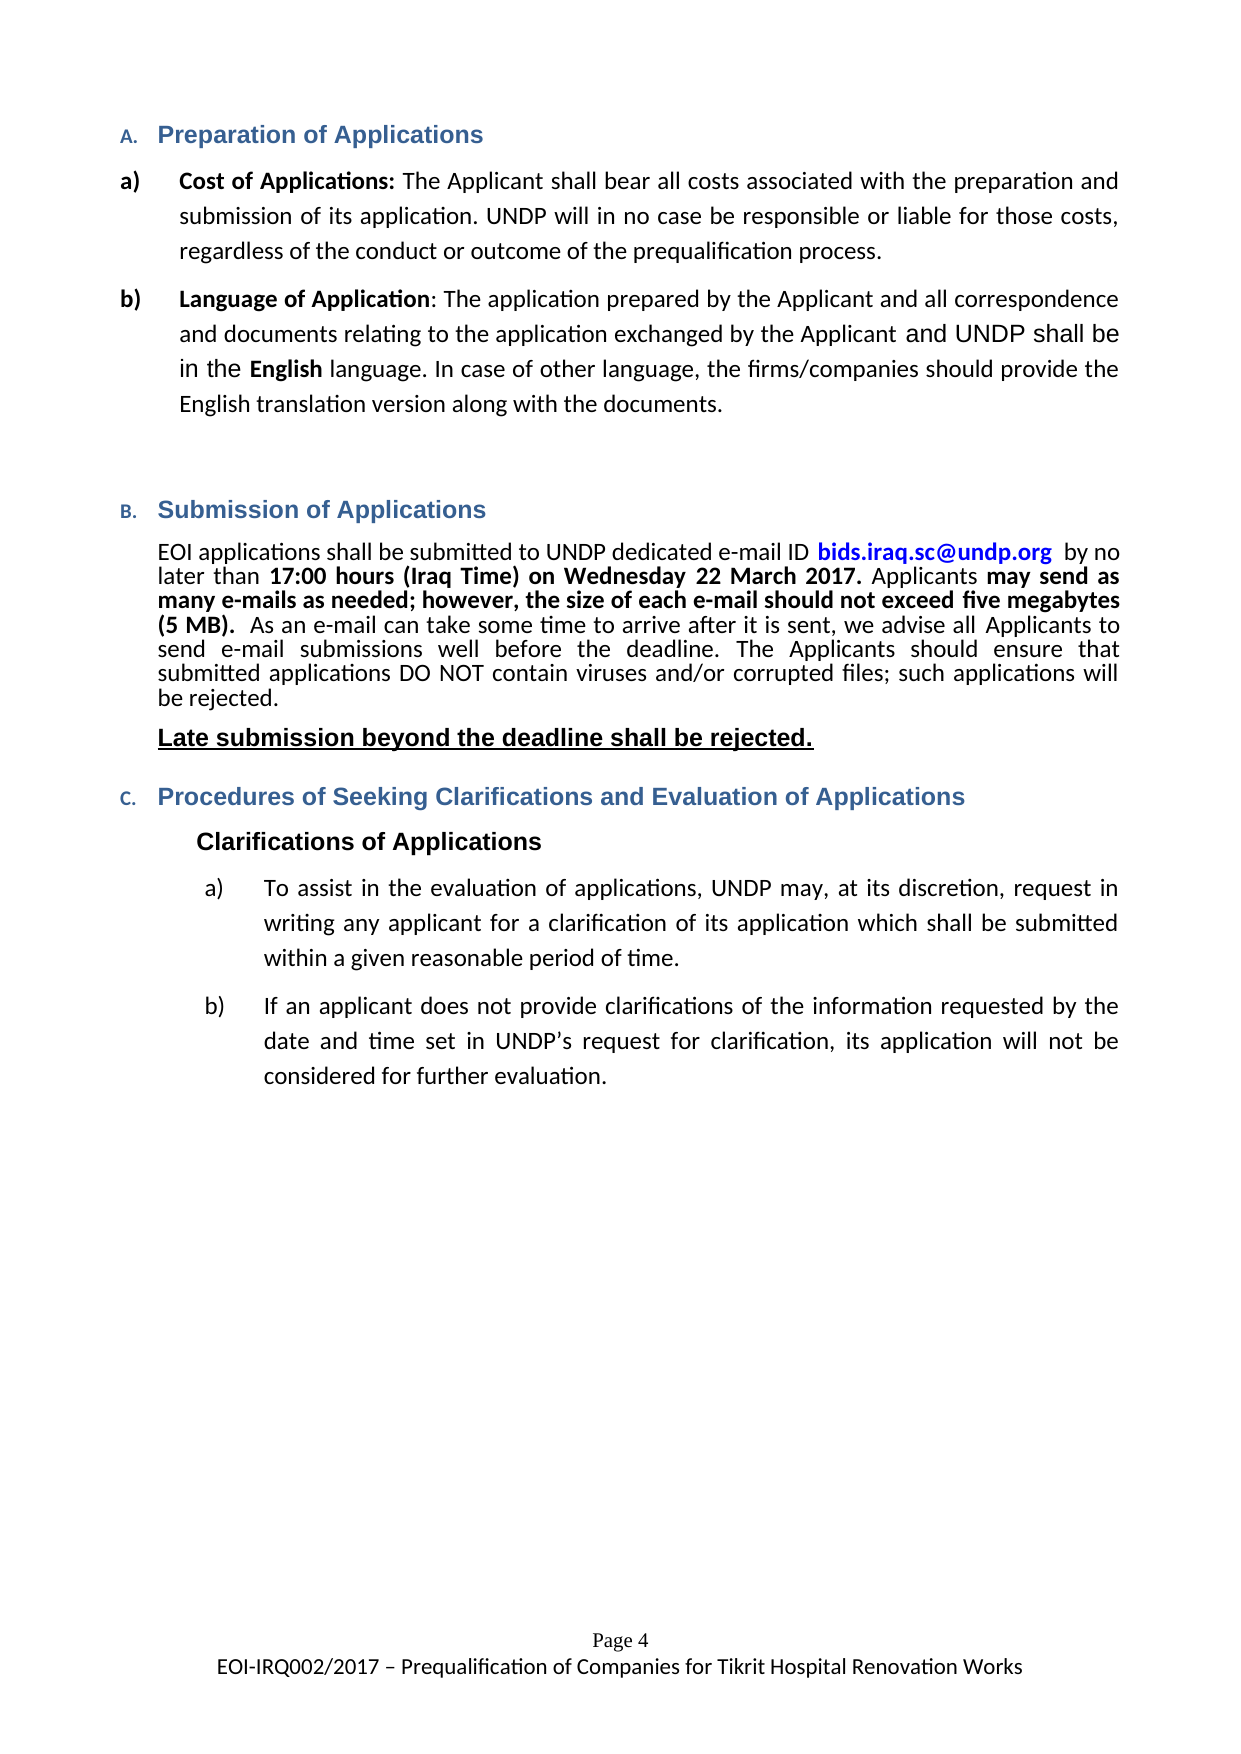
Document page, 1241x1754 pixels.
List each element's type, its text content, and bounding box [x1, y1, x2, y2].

text EOI applications shall be submitted to UNDP dedicated e-mail ID bids.iraq.sc@undp.org by no later than 17:00 hours (Iraq Time) on Wednesday 22 March 2017. Applicants may send as many e-mails as needed; however, the size of each e-mail should not exceed five megabytes (5 MB). As an e-mail can take some time to arrive after it is sent, we advise all Applicants to send e-mail submissions well before the deadline. The Applicants should ensure that submitted applications DO NOT contain viruses and/or corrupted files; such applications will be rejected. [157, 541, 1120, 711]
list Cost of Applications: The Applicant shall bear all costs associated with the preparation and submission of its application. UNDP will in no case be responsible or liable for those costs, regardless of the conduct or outcome of the prequalification process. [120, 166, 1120, 266]
subtitle Submission of Applications [120, 496, 1120, 524]
subtitle Preparation of Applications [120, 120, 1120, 149]
list Late submission beyond the deadline shall be rejected. [157, 723, 1120, 752]
list To assist in the evaluation of applications, UNDP may, at its discretion, request in writing any applicant for a clarification of its application which shall be submitted within a given reasonable period of time. [204, 872, 1120, 973]
subtitle Procedures of Seeking Clarifications and Evaluation of Applications [120, 781, 1120, 810]
list Language of Application: The application prepared by the Applicant and all correspondence and documents relating to the application exchanged by the Applicant and UNDP shall be in the English language. In case of other language, the firms/companies should provide the English translation version along with the documents. [120, 283, 1120, 418]
list Clarifications of Applications [120, 827, 1120, 856]
list If an applicant does not provide clarifications of the information requested by the date and time set in UNDP’s request for clarification, its application will not be considered for further evaluation. [204, 990, 1120, 1091]
